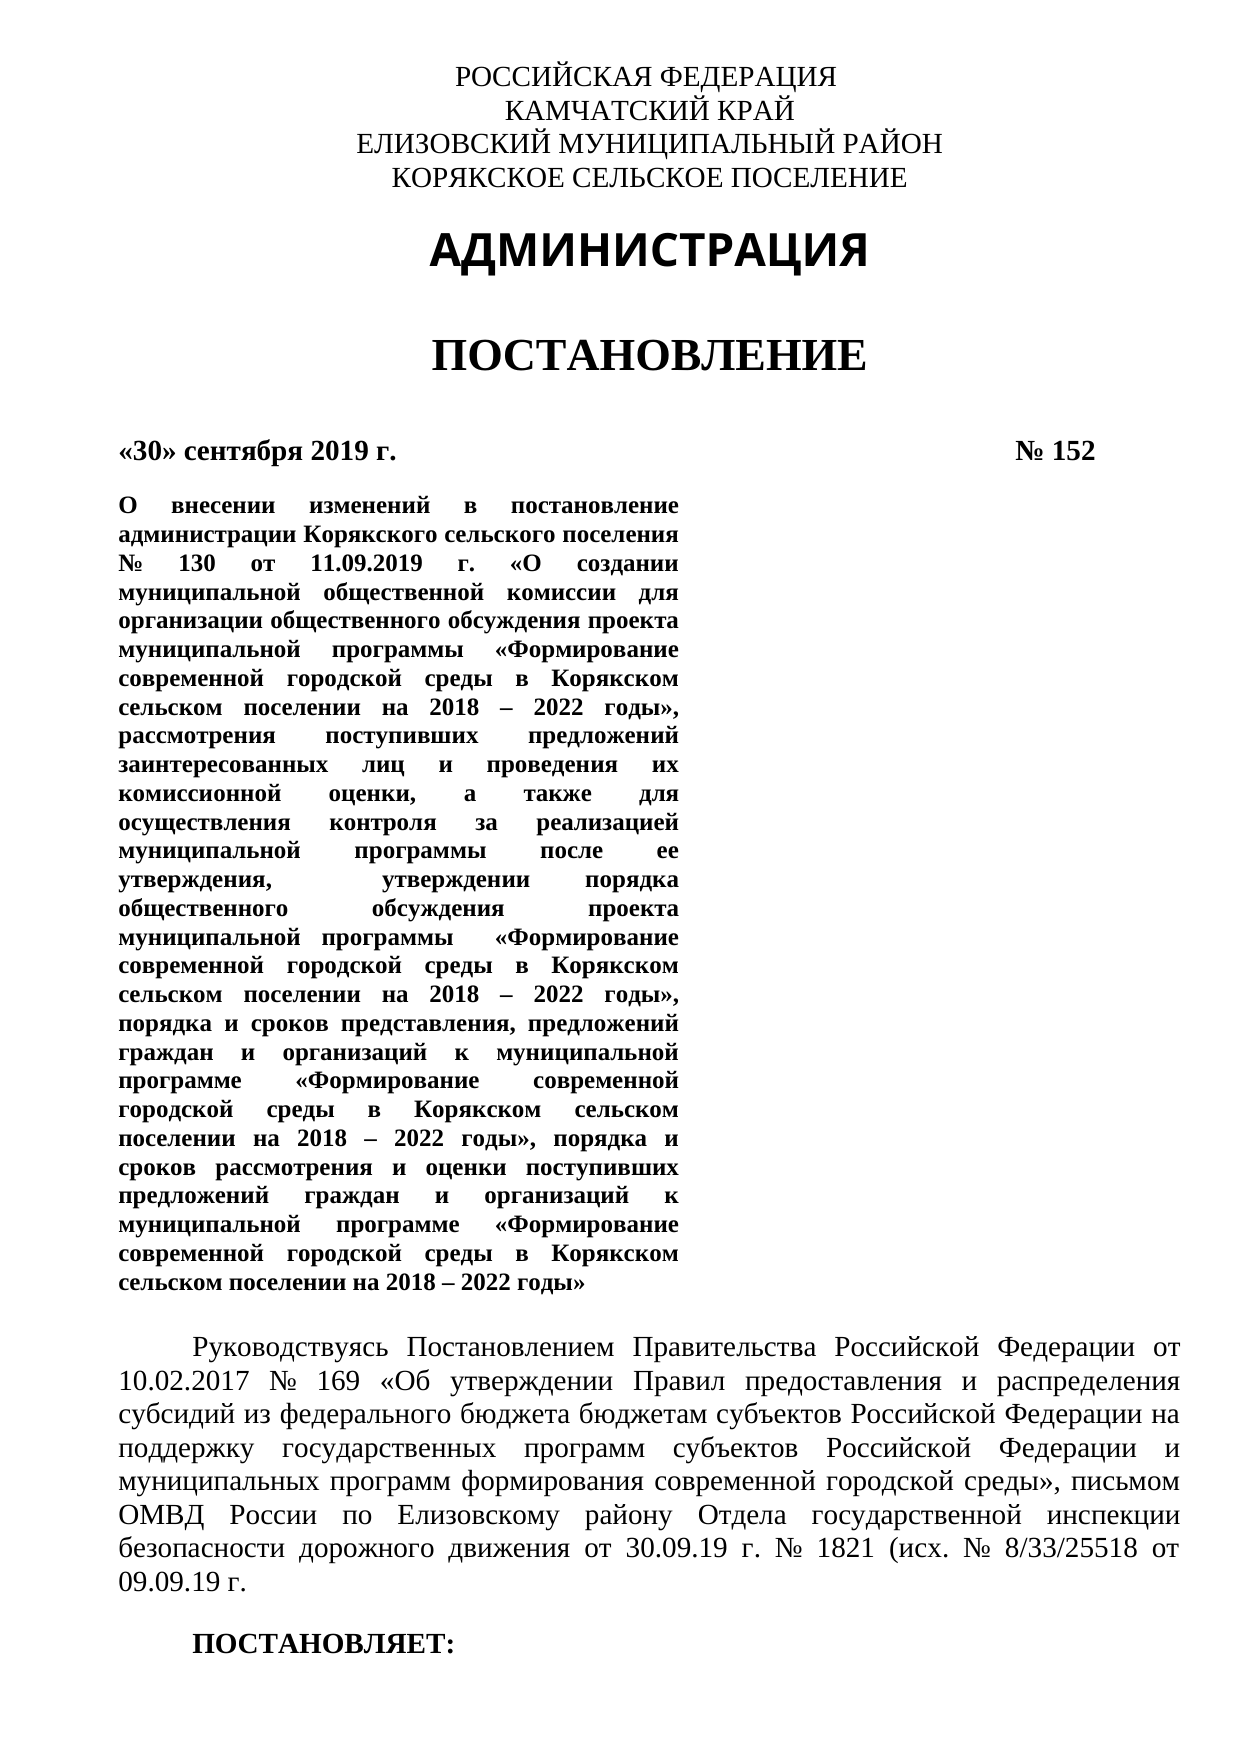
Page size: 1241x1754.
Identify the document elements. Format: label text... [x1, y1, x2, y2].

text Руководствуясь Постановлением Правительства Российской Федерации от 10.02.2017 № 169 «Об утверждении Правил предоставления и распределения субсидий из федерального бюджета бюджетам субъектов Российской Федерации на поддержку государственных программ субъектов Российской Федерации и муниципальных программ формирования современной городской среды», письмом ОМВД России по Елизовскому району Отдела государственной инспекции безопасности дорожного движения от 30.09.19 г. № 1821 (исх. № 8/33/25518 от 09.09.19 г. [118, 1329, 1181, 1597]
text «30» сентября 2019 г. № 152 [118, 433, 1181, 467]
text ПОСТАНОВЛЯЕТ: [118, 1626, 1181, 1660]
text О внесении изменений в постановление администрации Корякского сельского поселения № 130 от 11.09.2019 г. «О создании муниципальной общественной комиссии для организации общественного обсуждения проекта муниципальной программы «Формирование современной городской среды в Корякском сельском поселении на 2018 – 2022 годы», рассмотрения поступивших предложений заинтересованных лиц и проведения их комиссионной оценки, а также для осуществления контроля за реализацией муниципальной программы после ее утверждения, утверждении порядка общественного обсуждения проекта муниципальной программы «Формирование современной городской среды в Корякском сельском поселении на 2018 – 2022 годы», порядка и сроков представления, предложений граждан и организаций к муниципальной программе «Формирование современной городской среды в Корякском сельском поселении на 2018 – 2022 годы», порядка и сроков рассмотрения и оценки поступивших предложений граждан и организаций к муниципальной программе «Формирование современной городской среды в Корякском сельском поселении на 2018 – 2022 годы» [118, 491, 679, 1296]
text КАМЧАТСКИЙ КРАЙ [118, 93, 1181, 126]
text АДМИНИСТРАЦИЯ [118, 217, 1181, 280]
text РОССИЙСКАЯ ФЕДЕРАЦИЯ [118, 59, 1181, 93]
text КОРЯКСКОЕ СЕЛЬСКОЕ ПОСЕЛЕНИЕ [118, 160, 1181, 193]
text ПОСТАНОВЛЕНИЕ [118, 328, 1181, 380]
text ЕЛИЗОВСКИЙ МУНИЦИПАЛЬНЫЙ РАЙОН [118, 126, 1181, 160]
